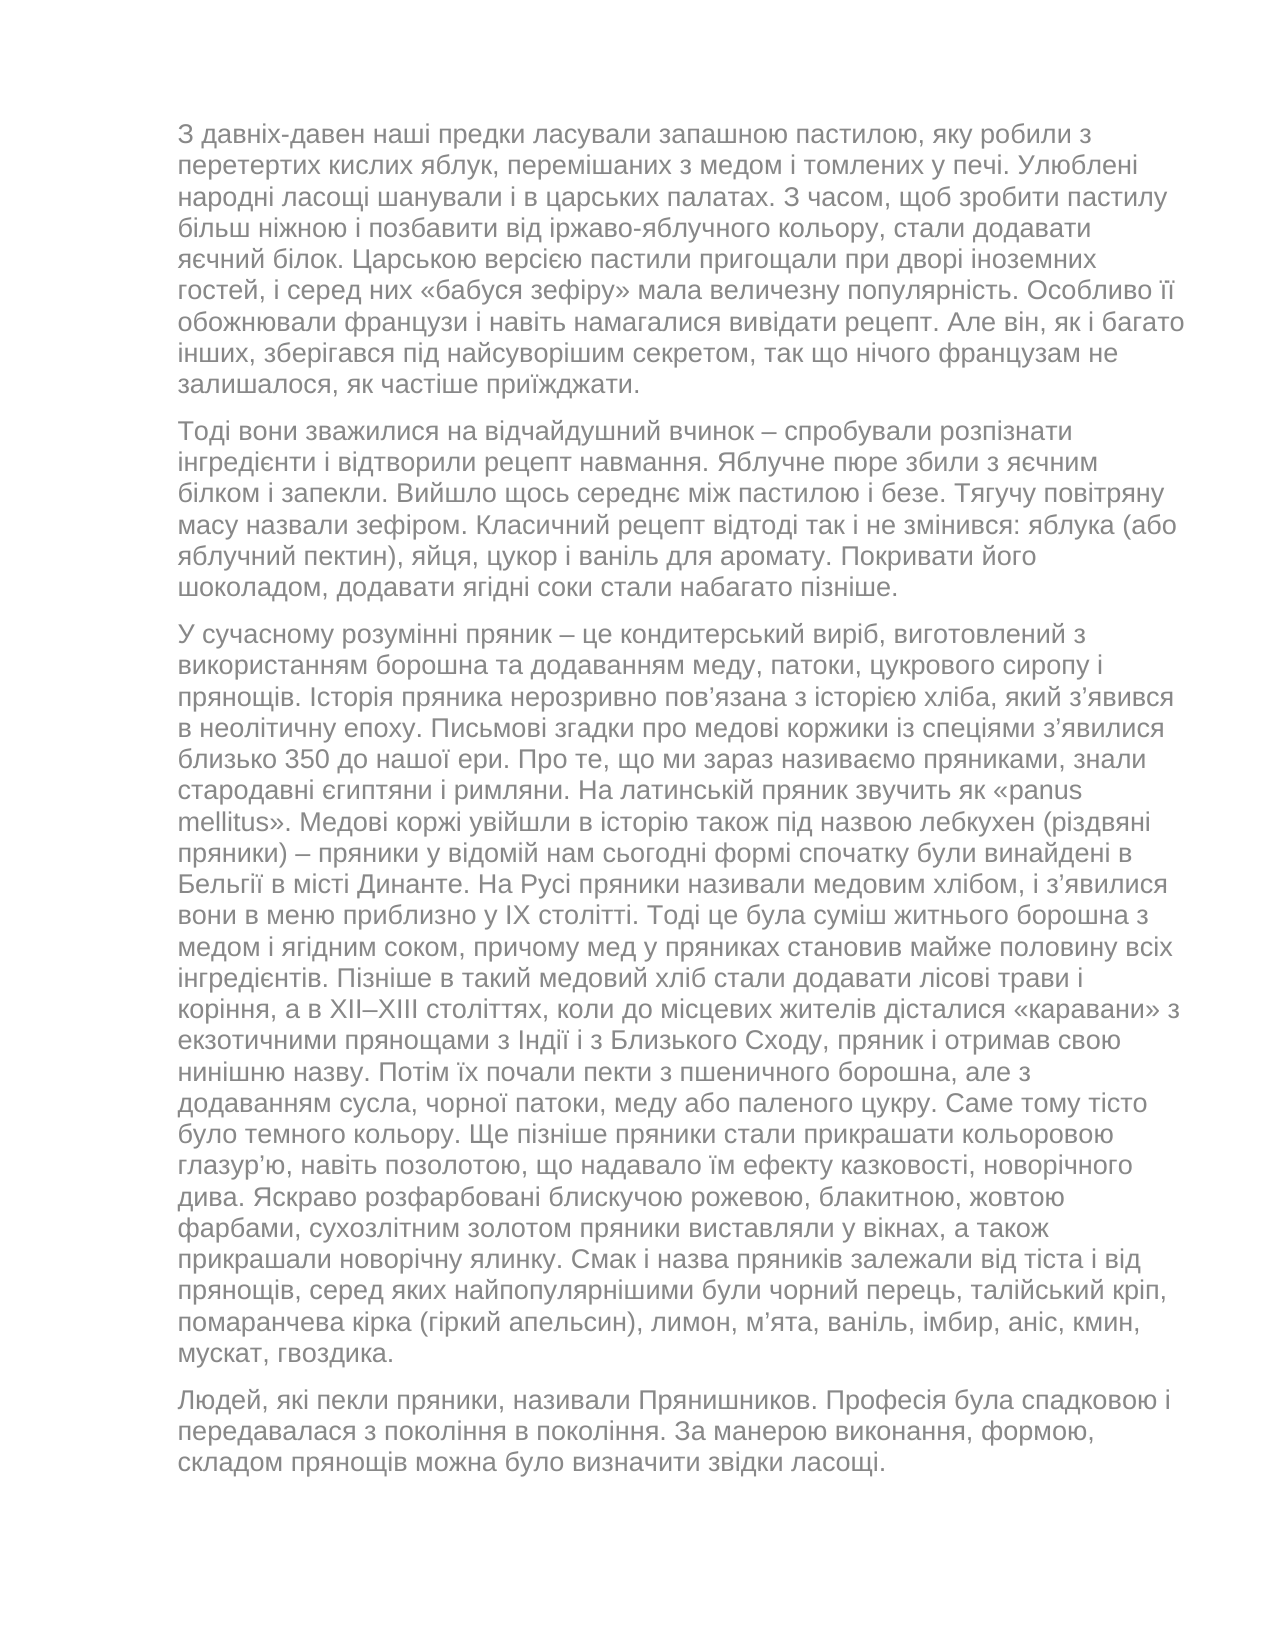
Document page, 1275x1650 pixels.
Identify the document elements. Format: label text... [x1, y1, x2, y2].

text З давніх-давен наші предки ласували запашною пастилою, яку робили з перетертих кислих яблук, перемішаних з медом і томлених у печі. Улюблені народні ласощі шанували і в царських палатах. З часом, щоб зробити пастилу більш ніжною і позбавити від іржаво-яблучного кольору, стали додавати яєчний білок. Царською версією пастили пригощали при дворі іноземних гостей, і серед них «бабуся зефіру» мала величезну популярність. Особливо її обожнювали французи і навіть намагалися вивідати рецепт. Але він, як і багато інших, зберігався під найсуворішим секретом, так що нічого французам не залишалося, як частіше приїжджати. [177, 118, 1186, 399]
text Тоді вони зважилися на відчайдушний вчинок – спробували розпізнати інгредієнти і відтворили рецепт навмання. Яблучне пюре збили з яєчним білком і запекли. Вийшло щось середнє між пастилою і безе. Тягучу повітряну масу назвали зефіром. Класичний рецепт відтоді так і не змінився: яблука (або яблучний пектин), яйця, цукор і ваніль для аромату. Покривати його шоколадом, додавати ягідні соки стали набагато пізніше. [177, 415, 1186, 602]
text У сучасному розумінні пряник – це кондитерський виріб, виготовлений з використанням борошна та додаванням меду, патоки, цукрового сиропу і прянощів. Історія пряника нерозривно пов’язана з історією хліба, який з’явився в неолітичну епоху. Письмові згадки про медові коржики із спеціями з’явилися близько 350 до нашої ери. Про те, що ми зараз називаємо пряниками, знали стародавні єгиптяни і римляни. На латинській пряник звучить як «panus mellitus». Медові коржі увійшли в історію також під назвою лебкухен (різдвяні пряники) – пряники у відомій нам сьогодні формі спочатку були винайдені в Бельгії в місті Динанте. На Русі пряники називали медовим хлібом, і з’явилися вони в меню приблизно у IX столітті. Тоді це була суміш житнього борошна з медом і ягідним соком, причому мед у пряниках становив майже половину всіх інгредієнтів. Пізніше в такий медовий хліб стали додавати лісові трави і коріння, а в XII–XIII століттях, коли до місцевих жителів дісталися «каравани» з екзотичними прянощами з Індії і з Близького Сходу, пряник і отримав свою нинішню назву. Потім їх почали пекти з пшеничного борошна, але з додаванням сусла, чорної патоки, меду або паленого цукру. Саме тому тісто було темного кольору. Ще пізніше пряники стали прикрашати кольоровою глазур’ю, навіть позолотою, що надавало їм ефекту казковості, новорічного дива. Яскраво розфарбовані блискучою рожевою, блакитною, жовтою фарбами, сухозлітним золотом пряники виставляли у вікнах, а також прикрашали новорічну ялинку. Смак і назва пряників залежали від тіста і від прянощів, серед яких найпопулярнішими були чорний перець, талійський кріп, помаранчева кірка (гіркий апельсин), лимон, м’ята, ваніль, імбир, аніс, кмин, мускат, гвоздика. [177, 618, 1186, 1368]
text Людей, які пекли пряники, називали Прянишников. Професія була спадковою і передавалася з покоління в покоління. За манерою виконання, формою, складом прянощів можна було визначити звідки ласощі. [177, 1384, 1186, 1477]
